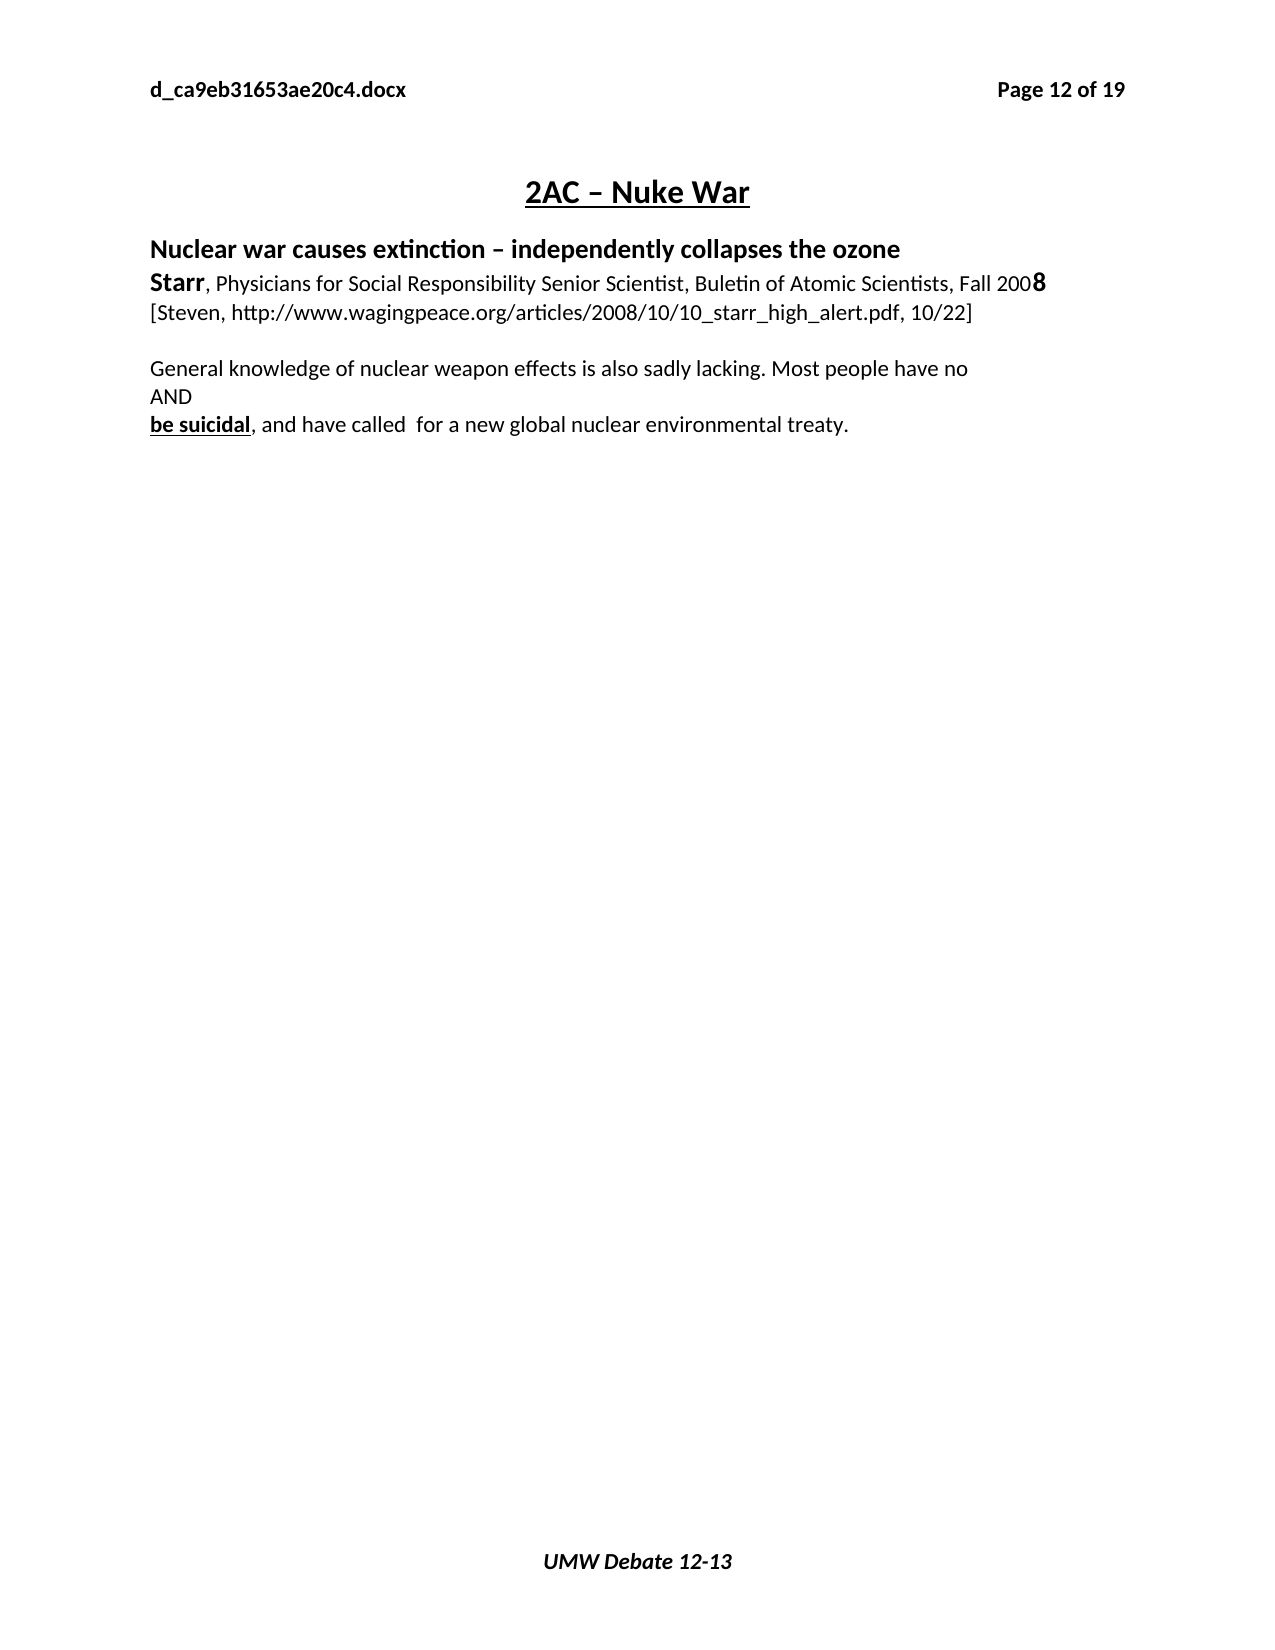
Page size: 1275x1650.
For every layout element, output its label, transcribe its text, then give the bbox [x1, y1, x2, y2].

text AND [150, 382, 1125, 411]
text [Steven, http://www.wagingpeace.org/articles/2008/10/10_starr_high_alert.pdf, 10/22] [150, 298, 1125, 326]
text General knowledge of nuclear weapon effects is also sadly lacking. Most people have no [150, 354, 1125, 382]
text be suicidal, and have called for a new global nuclear environmental treaty. [150, 411, 1125, 438]
subtitle 2AC – Nuke War [150, 171, 1125, 212]
subtitle Nuclear war causes extinction – independently collapses the ozone [150, 232, 1125, 265]
text Starr, Physicians for Social Responsibility Senior Scientist, Buletin of Atomic Scientists, Fall 2008 [150, 265, 1125, 298]
